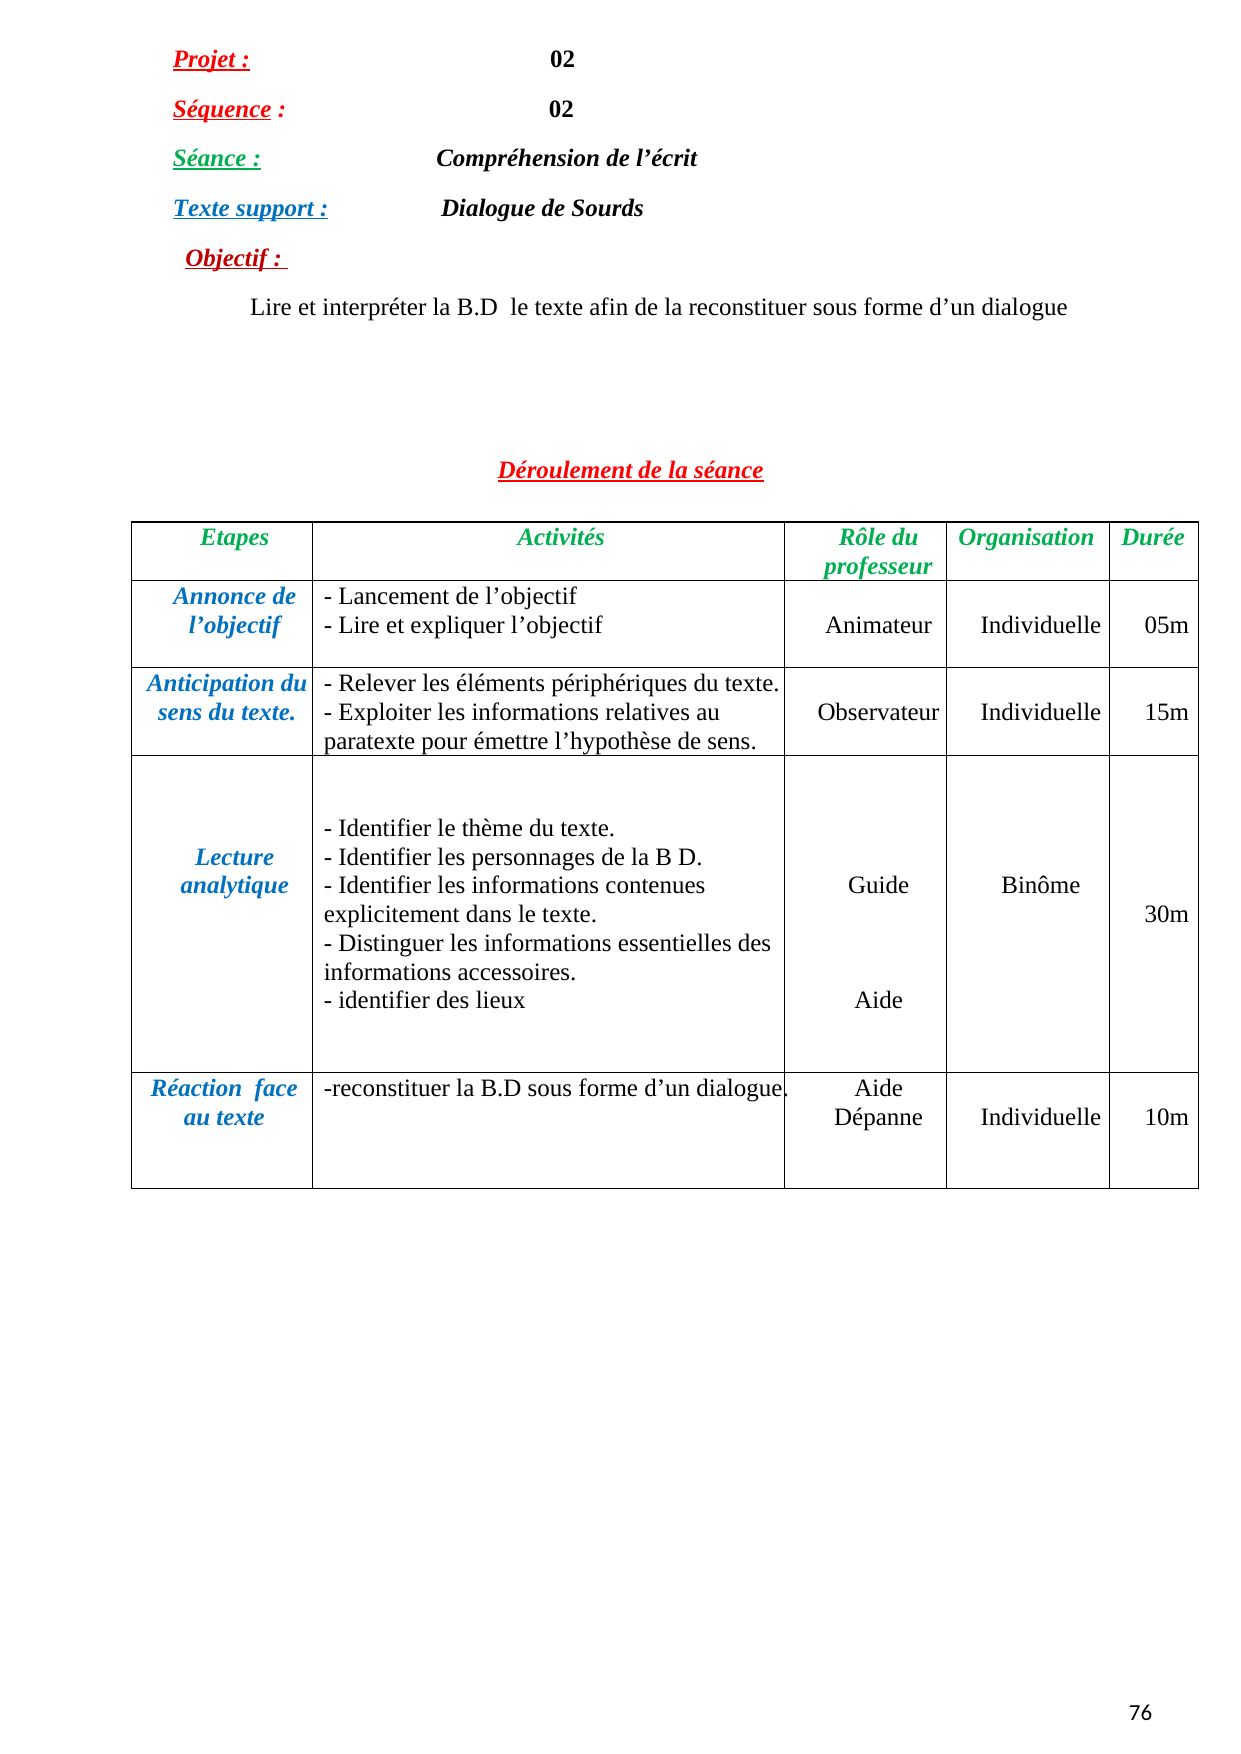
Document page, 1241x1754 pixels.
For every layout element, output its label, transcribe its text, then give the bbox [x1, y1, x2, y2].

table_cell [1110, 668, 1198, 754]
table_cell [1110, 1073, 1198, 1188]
text Projet : 02 [173, 44, 1177, 73]
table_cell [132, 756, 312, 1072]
text Texte support : Dialogue de Sourds [173, 193, 1177, 222]
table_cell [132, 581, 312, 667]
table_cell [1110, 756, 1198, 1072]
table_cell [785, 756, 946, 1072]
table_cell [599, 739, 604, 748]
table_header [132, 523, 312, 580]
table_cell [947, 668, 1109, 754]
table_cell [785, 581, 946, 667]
text Séquence : 02 [173, 94, 1177, 123]
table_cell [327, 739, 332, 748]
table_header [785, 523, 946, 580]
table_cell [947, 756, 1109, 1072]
text Objectif : [173, 243, 1177, 271]
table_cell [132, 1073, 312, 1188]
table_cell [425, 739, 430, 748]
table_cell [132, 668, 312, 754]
text Lire et interpréter la B.D le texte afin de la reconstituer sous forme d’un dialogue [187, 292, 1177, 321]
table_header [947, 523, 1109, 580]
text Séance : Compréhension de l’écrit [173, 143, 1177, 172]
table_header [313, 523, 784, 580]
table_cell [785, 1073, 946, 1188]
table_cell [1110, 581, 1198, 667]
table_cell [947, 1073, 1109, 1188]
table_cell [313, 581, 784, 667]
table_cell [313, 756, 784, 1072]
text Déroulement de la séance [84, 455, 1177, 484]
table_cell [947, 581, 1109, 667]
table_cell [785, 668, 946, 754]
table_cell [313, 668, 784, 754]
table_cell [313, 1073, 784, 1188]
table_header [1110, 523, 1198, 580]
